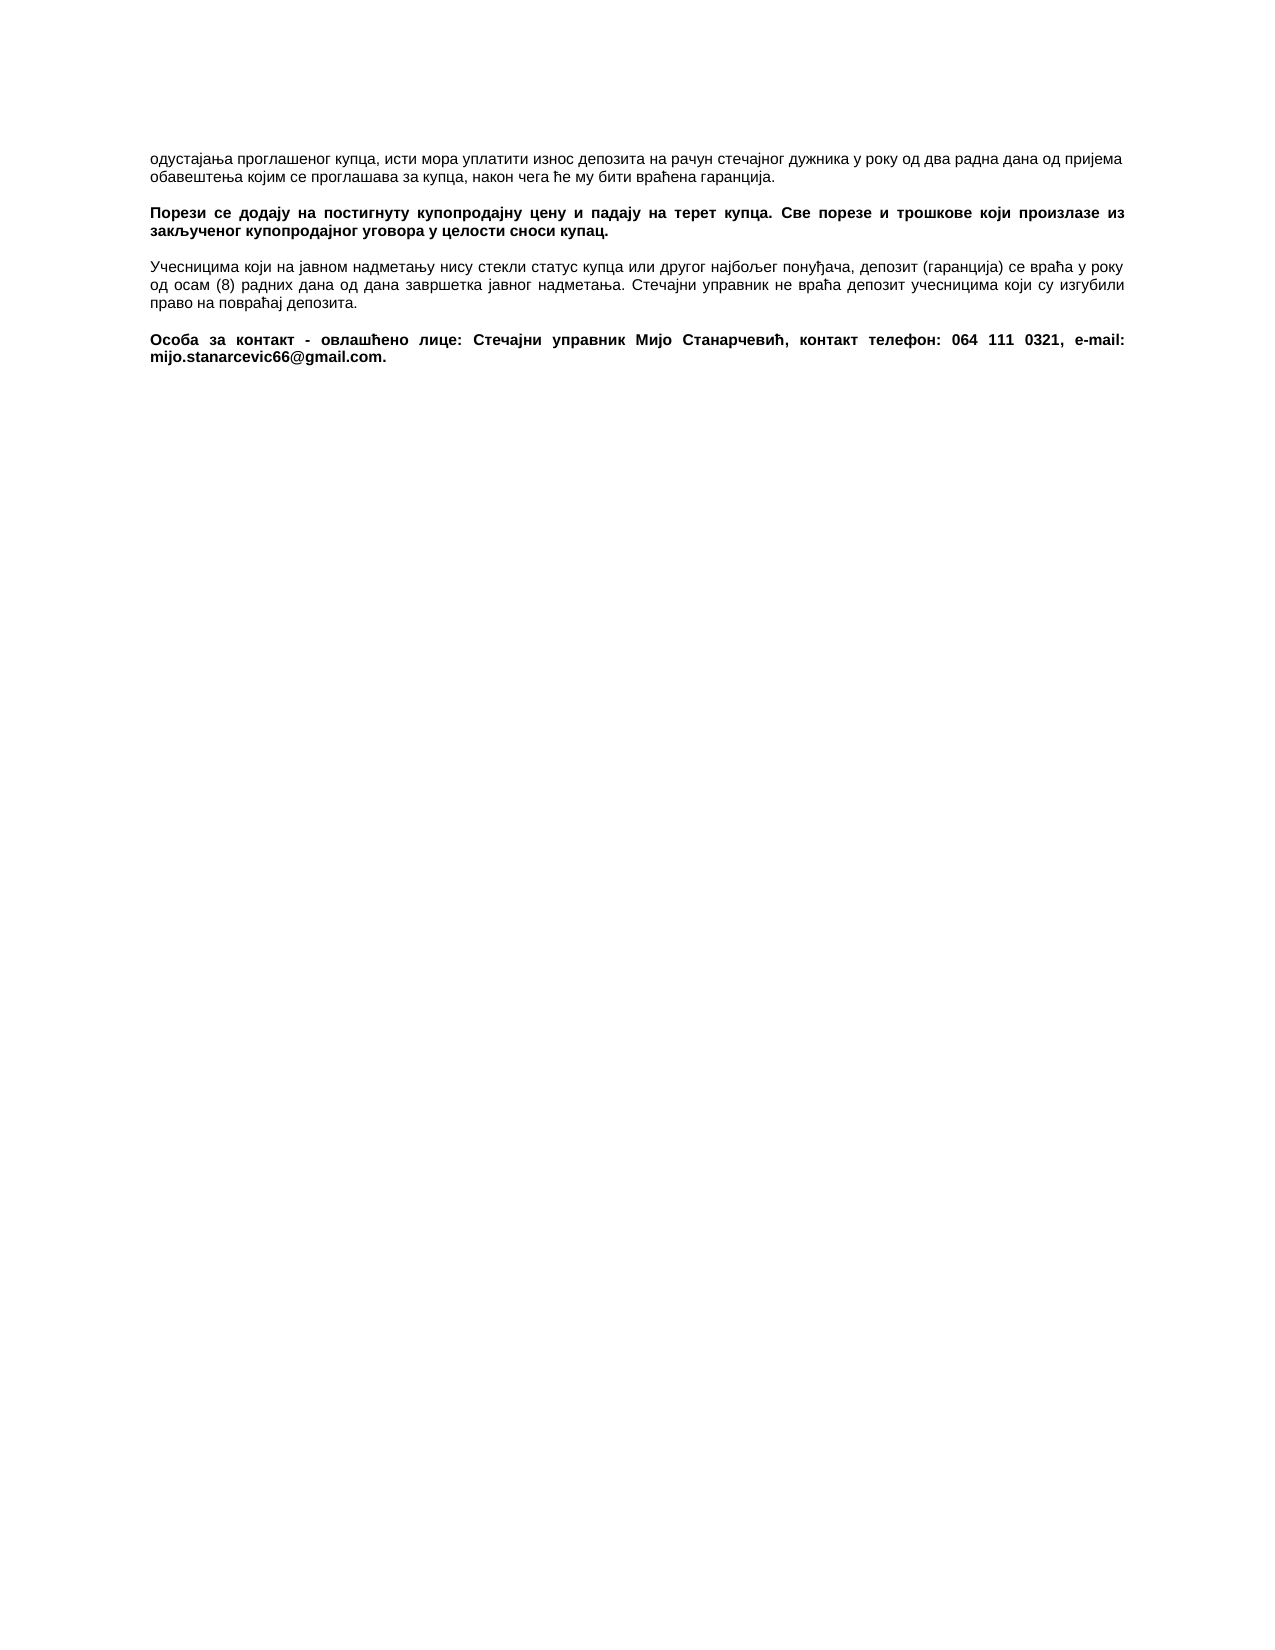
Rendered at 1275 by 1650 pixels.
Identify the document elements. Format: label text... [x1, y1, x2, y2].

text Особа за контакт - овлашћено лице: Стечајни управник Мијо Станарчевић, контакт телефон: 064 111 0321, e-mail: mijo.stanarcevic66@gmail.com. [150, 330, 1125, 366]
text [150, 150, 1125, 186]
text Учесницима који на јавном надметању нису стекли статус купца или другог најбољег понуђача, депозит (гаранција) се враћа у року од осам (8) радних дана од дана завршетка јавног надметања. Стечајни управник не враћа депозит учесницима који су изгубили право на повраћај депозита. [150, 258, 1125, 312]
text Порези се додају на постигнуту купопродајну цену и падају на терет купца. Све порезе и трошкове који произлазе из закљученог купопродајног уговора у целости сноси купац. [150, 204, 1125, 240]
